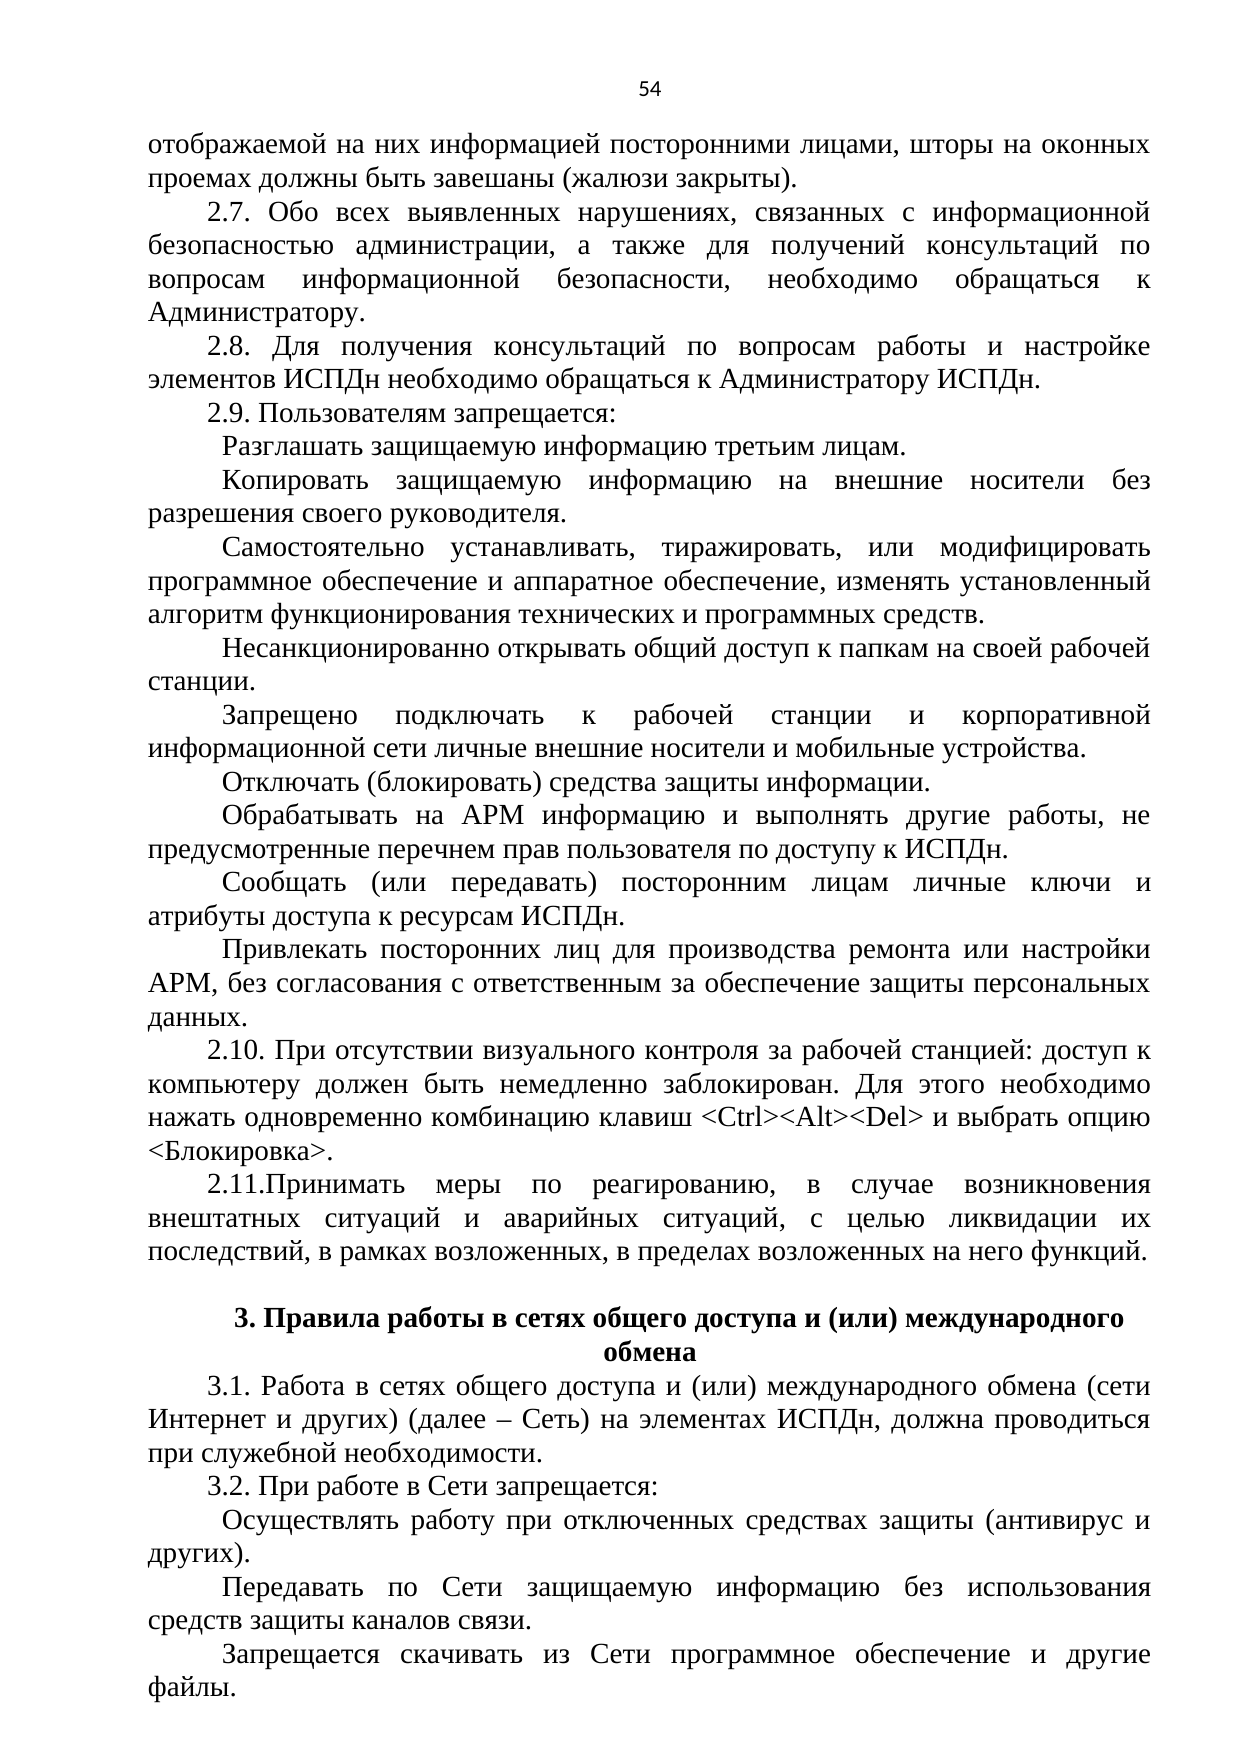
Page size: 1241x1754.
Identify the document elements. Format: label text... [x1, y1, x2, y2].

text 2.7. Обо всех выявленных нарушениях, связанных с информационной безопасностью администрации, а также для получений консультаций по вопросам информационной безопасности, необходимо обращаться к Администратору. [148, 194, 1152, 328]
text 3.2. При работе в Сети запрещается: [148, 1468, 1152, 1502]
text 2.9. Пользователям запрещается: [148, 395, 1152, 428]
list Сообщать (или передавать) посторонним лицам личные ключи и атрибуты доступа к ресурсам ИСПДн. [148, 864, 1152, 932]
text 2.8. Для получения консультаций по вопросам работы и настройке элементов ИСПДн необходимо обращаться к Администратору ИСПДн. [148, 328, 1152, 395]
list Копировать защищаемую информацию на внешние носители без разрешения своего руководителя. [148, 462, 1152, 529]
list Разглашать защищаемую информацию третьим лицам. [148, 428, 1152, 462]
text 2.11.Принимать меры по реагированию, в случае возникновения внештатных ситуаций и аварийных ситуаций, с целью ликвидации их последствий, в рамках возложенных, в пределах возложенных на него функций. [148, 1166, 1152, 1267]
subtitle 3. Правила работы в сетях общего доступа и (или) международного обмена [148, 1301, 1152, 1368]
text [148, 127, 1152, 194]
text 3.1. Работа в сетях общего доступа и (или) международного обмена (сети Интернет и других) (далее – Сеть) на элементах ИСПДн, должна проводиться при служебной необходимости. [148, 1368, 1152, 1468]
list Запрещено подключать к рабочей станции и корпоративной информационной сети личные внешние носители и мобильные устройства. [148, 697, 1152, 764]
list Привлекать посторонних лиц для производства ремонта или настройки АРМ, без согласования с ответственным за обеспечение защиты персональных данных. [148, 932, 1152, 1032]
list Запрещается скачивать из Сети программное обеспечение и другие файлы. [148, 1636, 1152, 1703]
list Отключать (блокировать) средства защиты информации. [148, 764, 1152, 797]
list Обрабатывать на АРМ информацию и выполнять другие работы, не предусмотренные перечнем прав пользователя по доступу к ИСПДн. [148, 797, 1152, 864]
list Передавать по Сети защищаемую информацию без использования средств защиты каналов связи. [148, 1569, 1152, 1636]
list Самостоятельно устанавливать, тиражировать, или модифицировать программное обеспечение и аппаратное обеспечение, изменять установленный алгоритм функционирования технических и программных средств. [148, 529, 1152, 630]
list Осуществлять работу при отключенных средствах защиты (антивирус и других). [148, 1502, 1152, 1569]
list Несанкционированно открывать общий доступ к папкам на своей рабочей станции. [148, 630, 1152, 697]
text 2.10. При отсутствии визуального контроля за рабочей станцией: доступ к компьютеру должен быть немедленно заблокирован. Для этого необходимо нажать одновременно комбинацию клавиш <Ctrl><Alt><Del> и выбрать опцию <Блокировка>. [148, 1032, 1152, 1166]
